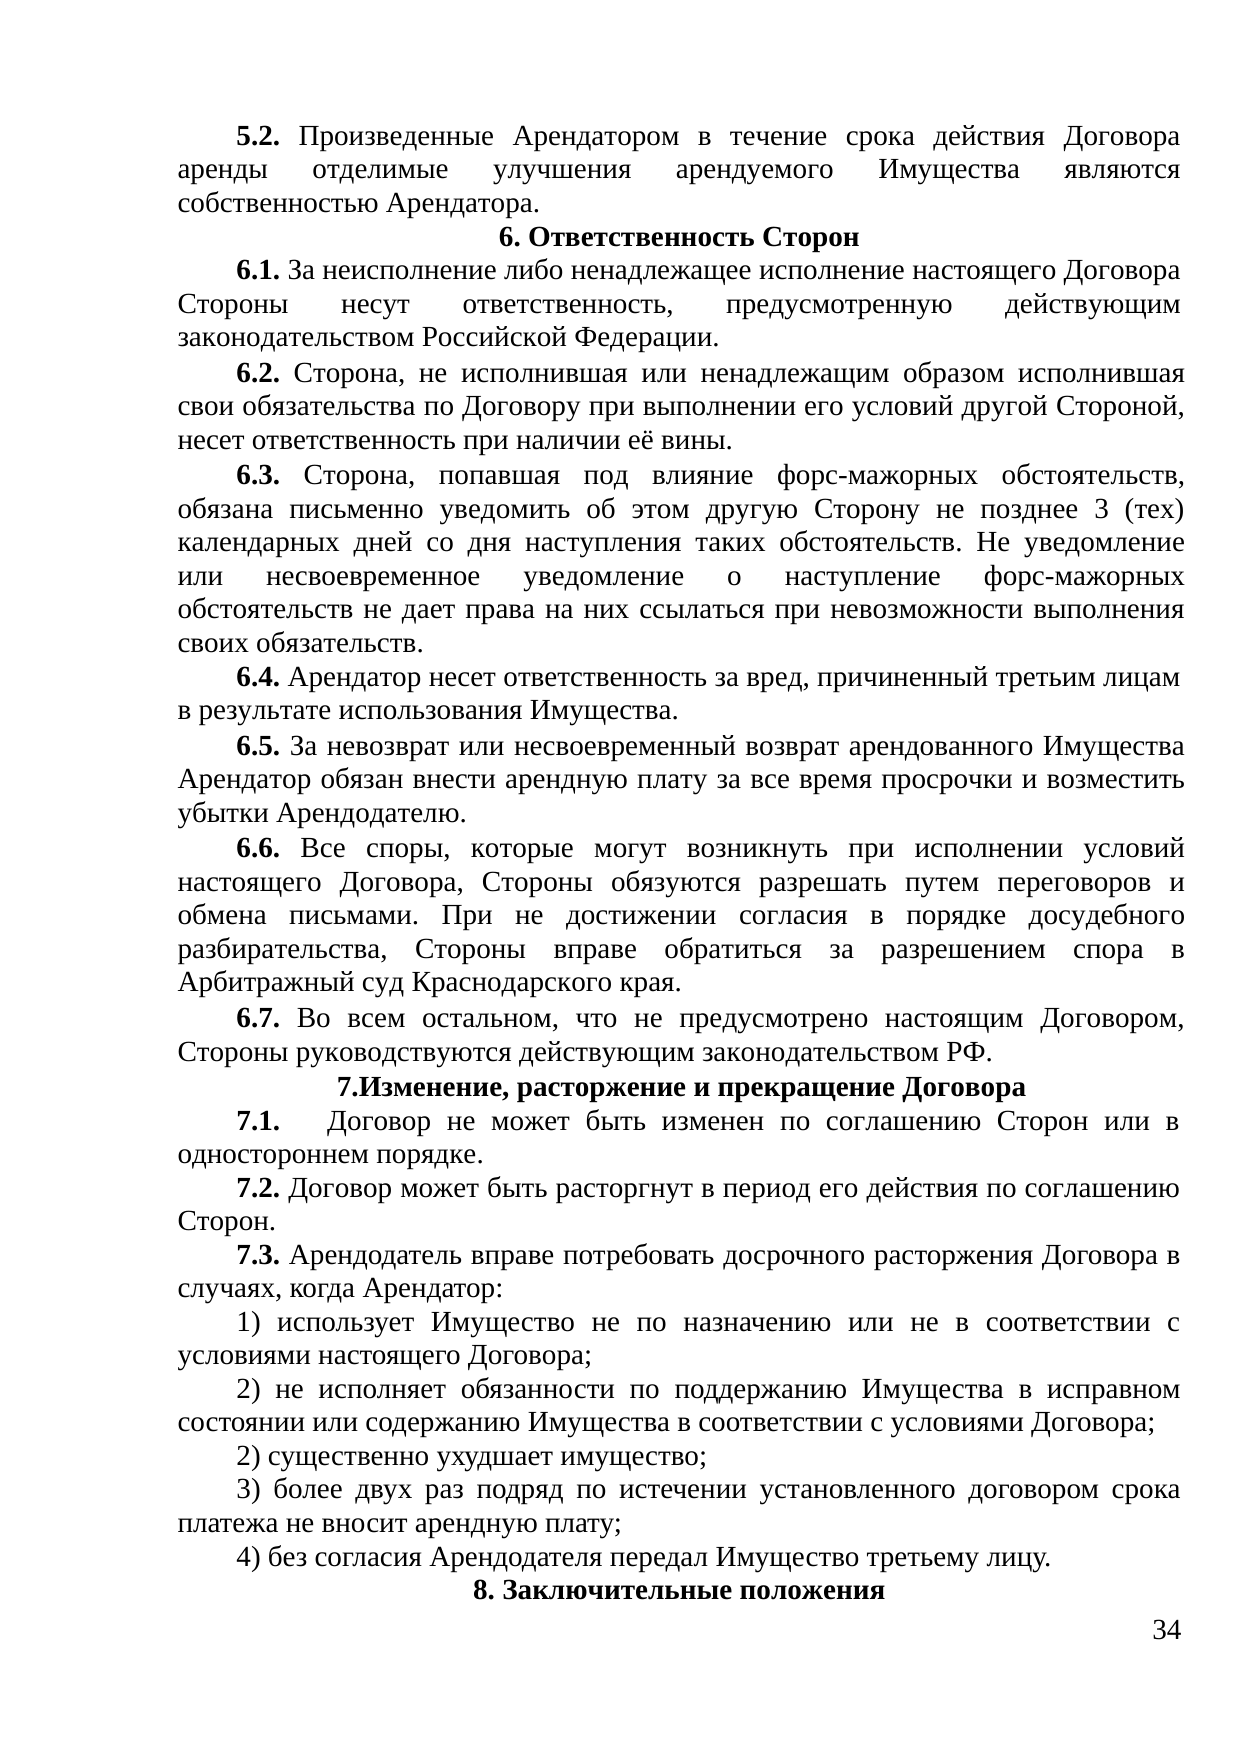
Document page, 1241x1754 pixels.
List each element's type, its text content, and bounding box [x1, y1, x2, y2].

text 2) существенно ухудшает имущество; [177, 1438, 1181, 1472]
text 8. Заключительные положения [177, 1572, 1181, 1606]
text 6.1. За неисполнение либо ненадлежащее исполнение настоящего Договора Стороны несут ответственность, предусмотренную действующим законодательством Российской Федерации. [177, 252, 1181, 353]
text 7.2. Договор может быть расторгнут в период его действия по соглашению Сторон. [177, 1170, 1181, 1237]
text 3) более двух раз подряд по истечении установленного договором срока платежа не вносит арендную плату; [177, 1472, 1181, 1539]
text 4) без согласия Арендодателя передал Имущество третьему лицу. [177, 1539, 1181, 1572]
text 6.5. За невозврат или несвоевременный возврат арендованного Имущества Арендатор обязан внести арендную плату за все время просрочки и возместить убытки Арендодателю. [177, 728, 1186, 828]
text 7.1. Договор не может быть изменен по соглашению Сторон или в одностороннем порядке. [177, 1103, 1181, 1170]
text 6.2. Сторона, не исполнившая или ненадлежащим образом исполнившая свои обязательства по Договору при выполнении его условий другой Стороной, несет ответственность при наличии её вины. [177, 355, 1186, 456]
text 6. Ответственность Сторон [177, 219, 1181, 252]
text 7.Изменение, расторжение и прекращение Договора [177, 1069, 1186, 1103]
text 6.3. Сторона, попавшая под влияние форс-мажорных обстоятельств, обязана письменно уведомить об этом другую Сторону не позднее 3 (тех) календарных дней со дня наступления таких обстоятельств. Не уведомление или несвоевременное уведомление о наступление форс-мажорных обстоятельств не дает права на них ссылаться при невозможности выполнения своих обязательств. [177, 457, 1186, 659]
text 6.6. Все споры, которые могут возникнуть при исполнении условий настоящего Договора, Стороны обязуются разрешать путем переговоров и обмена письмами. При не достижении согласия в порядке досудебного разбирательства, Стороны вправе обратиться за разрешением спора в Арбитражный суд Краснодарского края. [177, 830, 1186, 998]
text 2) не исполняет обязанности по поддержанию Имущества в исправном состоянии или содержанию Имущества в соответствии с условиями Договора; [177, 1371, 1181, 1438]
text 5.2. Произведенные Арендатором в течение срока действия Договора аренды отделимые улучшения арендуемого Имущества являются собственностью Арендатора. [177, 118, 1181, 219]
text 7.3. Арендодатель вправе потребовать досрочного расторжения Договора в случаях, когда Арендатор: [177, 1237, 1181, 1304]
text 6.7. Во всем остальном, что не предусмотрено настоящим Договором, Стороны руководствуются действующим законодательством РФ. [177, 1000, 1186, 1067]
text 1) использует Имущество не по назначению или не в соответствии с условиями настоящего Договора; [177, 1304, 1181, 1371]
text 6.4. Арендатор несет ответственность за вред, причиненный третьим лицам в результате использования Имущества. [177, 659, 1181, 726]
